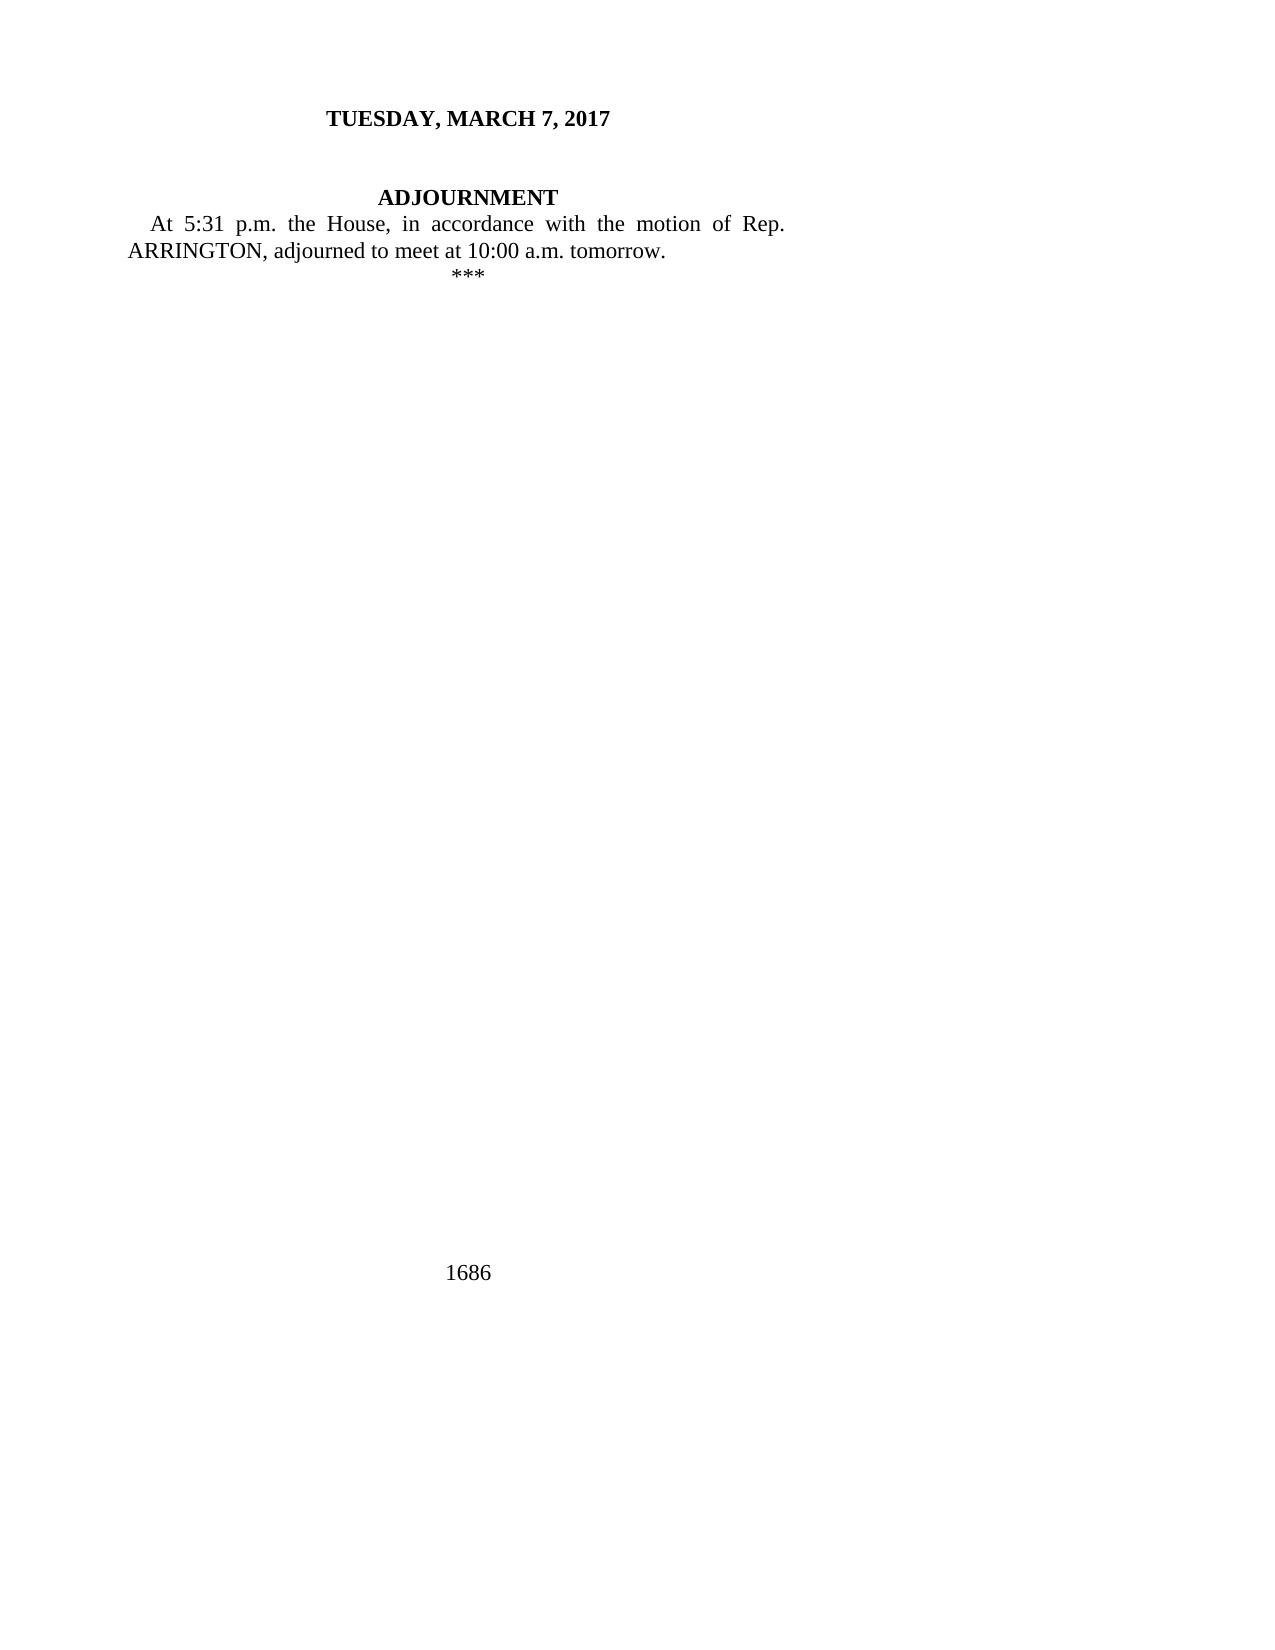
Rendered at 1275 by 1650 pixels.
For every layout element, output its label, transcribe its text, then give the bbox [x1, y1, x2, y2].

text At 5:31 p.m. the House, in accordance with the motion of Rep. ARRINGTON, adjourned to meet at 10:00 a.m. tomorrow. [127, 210, 786, 263]
text ADJOURNMENT [127, 184, 786, 210]
text *** [127, 263, 786, 289]
